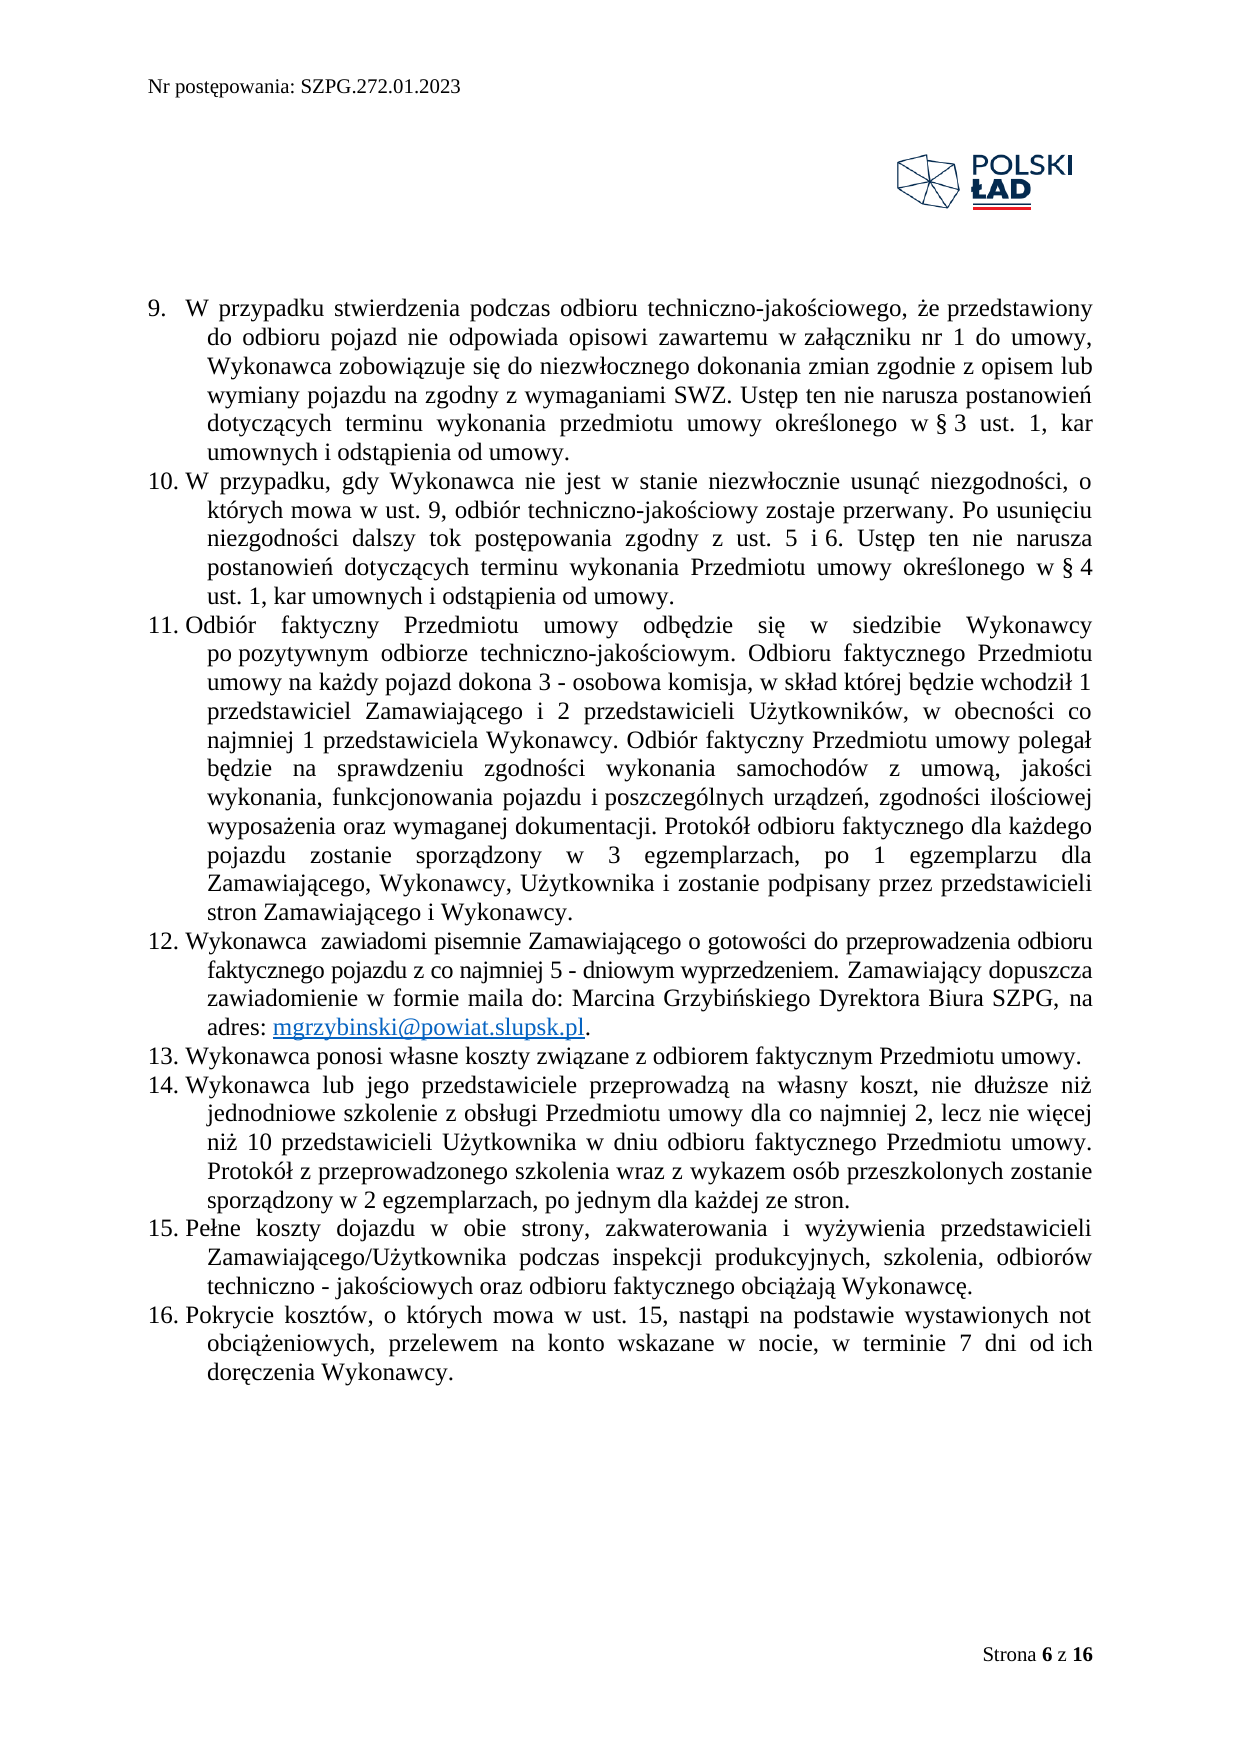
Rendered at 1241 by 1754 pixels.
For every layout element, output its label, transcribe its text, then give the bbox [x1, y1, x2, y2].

list Odbiór faktyczny Przedmiotu umowy odbędzie się w siedzibie Wykonawcy po pozytywnym odbiorze techniczno-jakościowym. Odbioru faktycznego Przedmiotu umowy na każdy pojazd dokona 3 - osobowa komisja, w skład której będzie wchodził 1 przedstawiciel Zamawiającego i 2 przedstawicieli Użytkowników, w obecności co najmniej 1 przedstawiciela Wykonawcy. Odbiór faktyczny Przedmiotu umowy polegał będzie na sprawdzeniu zgodności wykonania samochodów z umową, jakości wykonania, funkcjonowania pojazdu i poszczególnych urządzeń, zgodności ilościowej wyposażenia oraz wymaganej dokumentacji. Protokół odbioru faktycznego dla każdego pojazdu zostanie sporządzony w 3 egzemplarzach, po 1 egzemplarzu dla Zamawiającego, Wykonawcy, Użytkownika i zostanie podpisany przez przedstawicieli stron Zamawiającego i Wykonawcy. [148, 610, 1093, 926]
list Wykonawca zawiadomi pisemnie Zamawiającego o gotowości do przeprowadzenia odbioru faktycznego pojazdu z co najmniej 5 - dniowym wyprzedzeniem. Zamawiający dopuszcza zawiadomienie w formie maila do: Marcina Grzybińskiego Dyrektora Biura SZPG, na adres: mgrzybinski@powiat.slupsk.pl. [148, 926, 1093, 1041]
list Wykonawca lub jego przedstawiciele przeprowadzą na własny koszt, nie dłuższe niż jednodniowe szkolenie z obsługi Przedmiotu umowy dla co najmniej 2, lecz nie więcej niż 10 przedstawicieli Użytkownika w dniu odbioru faktycznego Przedmiotu umowy. Protokół z przeprowadzonego szkolenia wraz z wykazem osób przeszkolonych zostanie sporządzony w 2 egzemplarzach, po jednym dla każdej ze stron. [148, 1070, 1093, 1213]
list Wykonawca ponosi własne koszty związane z odbiorem faktycznym Przedmiotu umowy. [148, 1041, 1093, 1070]
list Pokrycie kosztów, o których mowa w ust. 15, nastąpi na podstawie wystawionych not obciążeniowych, przelewem na konto wskazane w nocie, w terminie 7 dni od ich doręczenia Wykonawcy. [148, 1300, 1093, 1386]
list W przypadku stwierdzenia podczas odbioru techniczno-jakościowego, że przedstawiony do odbioru pojazd nie odpowiada opisowi zawartemu w załączniku nr 1 do umowy, Wykonawca zobowiązuje się do niezwłocznego dokonania zmian zgodnie z opisem lub wymiany pojazdu na zgodny z wymaganiami SWZ. Ustęp ten nie narusza postanowień dotyczących terminu wykonania przedmiotu umowy określonego w § 3 ust. 1, kar umownych i odstąpienia od umowy. [148, 293, 1093, 466]
list Pełne koszty dojazdu w obie strony, zakwaterowania i wyżywienia przedstawicieli Zamawiającego/Użytkownika podczas inspekcji produkcyjnych, szkolenia, odbiorów techniczno - jakościowych oraz odbioru faktycznego obciążają Wykonawcę. [148, 1213, 1093, 1300]
picture [880, 126, 1093, 232]
list W przypadku, gdy Wykonawca nie jest w stanie niezwłocznie usunąć niezgodności, o których mowa w ust. 9, odbiór techniczno-jakościowy zostaje przerwany. Po usunięciu niezgodności dalszy tok postępowania zgodny z ust. 5 i 6. Ustęp ten nie narusza postanowień dotyczących terminu wykonania Przedmiotu umowy określonego w § 4 ust. 1, kar umownych i odstąpienia od umowy. [148, 466, 1093, 610]
